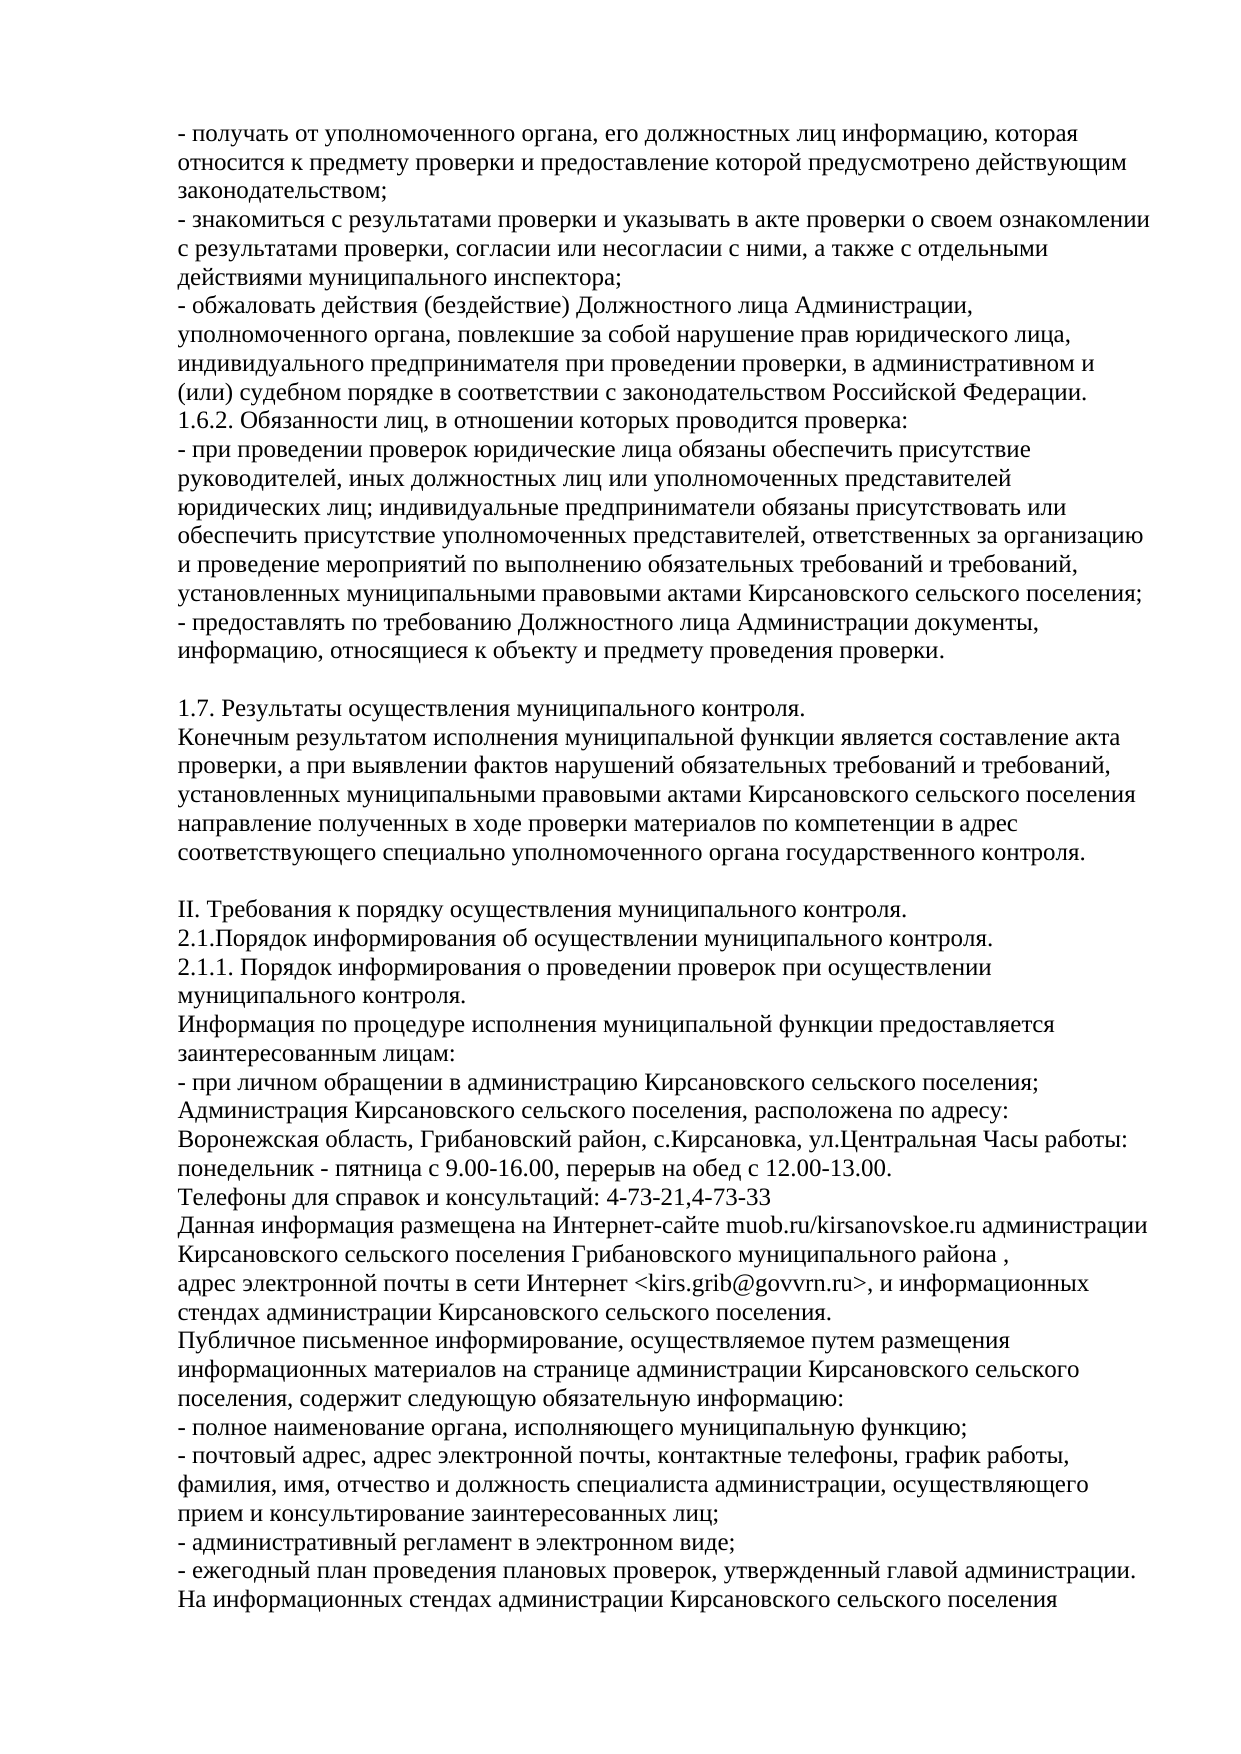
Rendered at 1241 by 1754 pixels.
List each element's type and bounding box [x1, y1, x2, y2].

text [177, 118, 1152, 1613]
